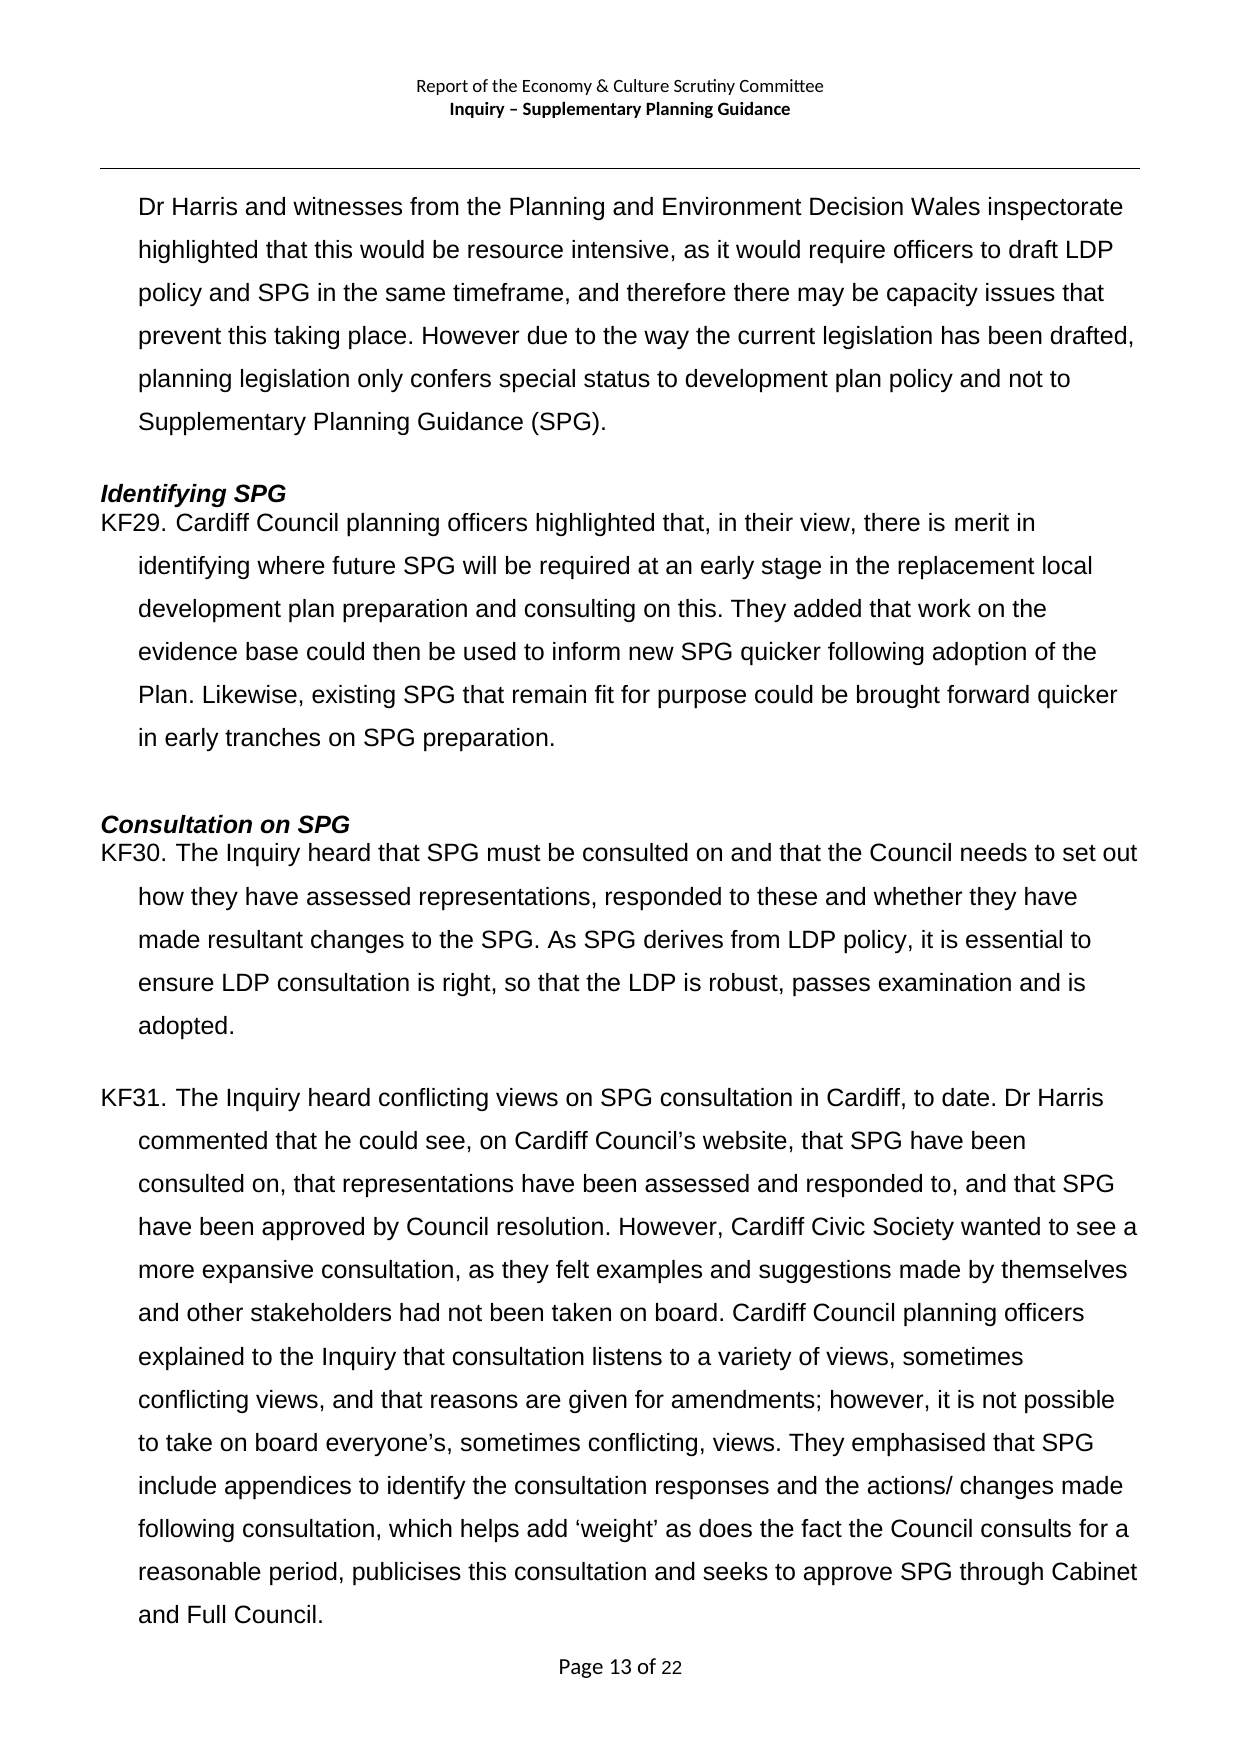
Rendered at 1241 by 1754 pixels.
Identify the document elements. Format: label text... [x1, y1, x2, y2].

text Consultation on SPG [100, 810, 1140, 838]
list Cardiff Council planning officers highlighted that, in their view, there is merit in identifying where future SPG will be required at an early stage in the replacement local development plan preparation and consulting on this. They added that work on the evidence base could then be used to inform new SPG quicker following adoption of the Plan. Likewise, existing SPG that remain fit for purpose could be brought forward quicker in early tranches on SPG preparation. [100, 508, 1140, 752]
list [100, 192, 1140, 436]
list The Inquiry heard that SPG must be consulted on and that the Council needs to set out how they have assessed representations, responded to these and whether they have made resultant changes to the SPG. As SPG derives from LDP policy, it is essential to ensure LDP consultation is right, so that the LDP is robust, passes examination and is adopted. [100, 838, 1140, 1040]
list The Inquiry heard conflicting views on SPG consultation in Cardiff, to date. Dr Harris commented that he could see, on Cardiff Council’s website, that SPG have been consulted on, that representations have been assessed and responded to, and that SPG have been approved by Council resolution. However, Cardiff Civic Society wanted to see a more expansive consultation, as they felt examples and suggestions made by themselves and other stakeholders had not been taken on board. Cardiff Council planning officers explained to the Inquiry that consultation listens to a variety of views, sometimes conflicting views, and that reasons are given for amendments; however, it is not possible to take on board everyone’s, sometimes conflicting, views. They emphasised that SPG include appendices to identify the consultation responses and the actions/ changes made following consultation, which helps add ‘weight’ as does the fact the Council consults for a reasonable period, publicises this consultation and seeks to approve SPG through Cabinet and Full Council. [100, 1083, 1140, 1629]
text Identifying SPG [100, 479, 1140, 508]
